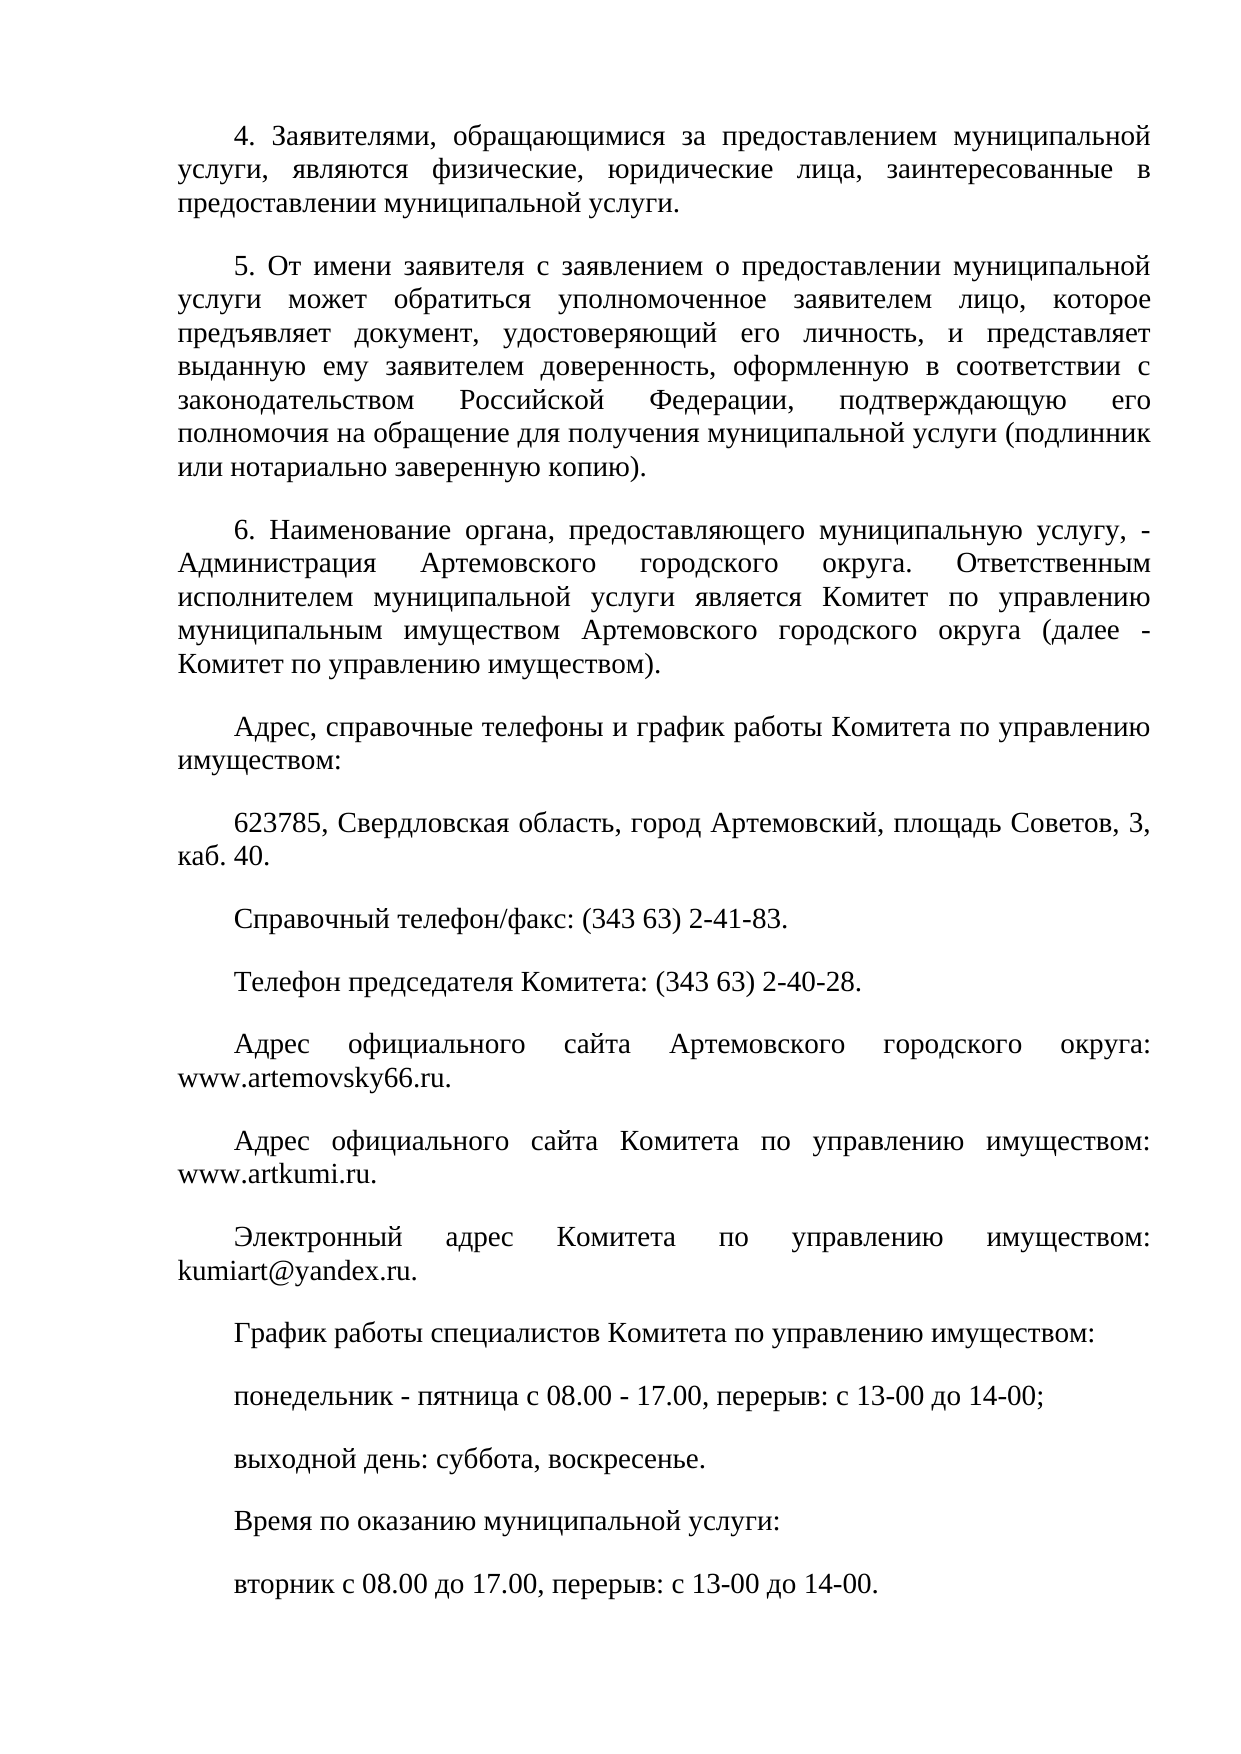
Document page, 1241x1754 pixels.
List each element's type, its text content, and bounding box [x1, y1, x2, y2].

text 4. Заявителями, обращающимися за предоставлением муниципальной услуги, являются физические, юридические лица, заинтересованные в предоставлении муниципальной услуги. [177, 118, 1152, 219]
text Адрес официального сайта Комитета по управлению имуществом: www.artkumi.ru. [177, 1123, 1152, 1190]
text понедельник - пятница с 08.00 - 17.00, перерыв: с 13-00 до 14-00; [177, 1378, 1152, 1412]
text 6. Наименование органа, предоставляющего муниципальную услугу, - Администрация Артемовского городского округа. Ответственным исполнителем муниципальной услуги является Комитет по управлению муниципальным имуществом Артемовского городского округа (далее - Комитет по управлению имуществом). [177, 512, 1152, 679]
text Адрес, справочные телефоны и график работы Комитета по управлению имуществом: [177, 709, 1152, 776]
text Справочный телефон/факс: (343 63) 2-41-83. [177, 901, 1152, 935]
text График работы специалистов Комитета по управлению имуществом: [177, 1315, 1152, 1349]
text выходной день: суббота, воскресенье. [177, 1441, 1152, 1474]
text 623785, Свердловская область, город Артемовский, площадь Советов, 3, каб. 40. [177, 805, 1152, 872]
text Адрес официального сайта Артемовского городского округа: www.artemovsky66.ru. [177, 1027, 1152, 1094]
text 5. От имени заявителя с заявлением о предоставлении муниципальной услуги может обратиться уполномоченное заявителем лицо, которое предъявляет документ, удостоверяющий его личность, и представляет выданную ему заявителем доверенность, оформленную в соответствии с законодательством Российской Федерации, подтверждающую его полномочия на обращение для получения муниципальной услуги (подлинник или нотариально заверенную копию). [177, 248, 1152, 483]
text Время по оказанию муниципальной услуги: [177, 1503, 1152, 1537]
text Электронный адрес Комитета по управлению имуществом: kumiart@yandex.ru. [177, 1219, 1152, 1286]
text вторник с 08.00 до 17.00, перерыв: с 13-00 до 14-00. [177, 1566, 1152, 1600]
text Телефон председателя Комитета: (343 63) 2-40-28. [177, 964, 1152, 997]
